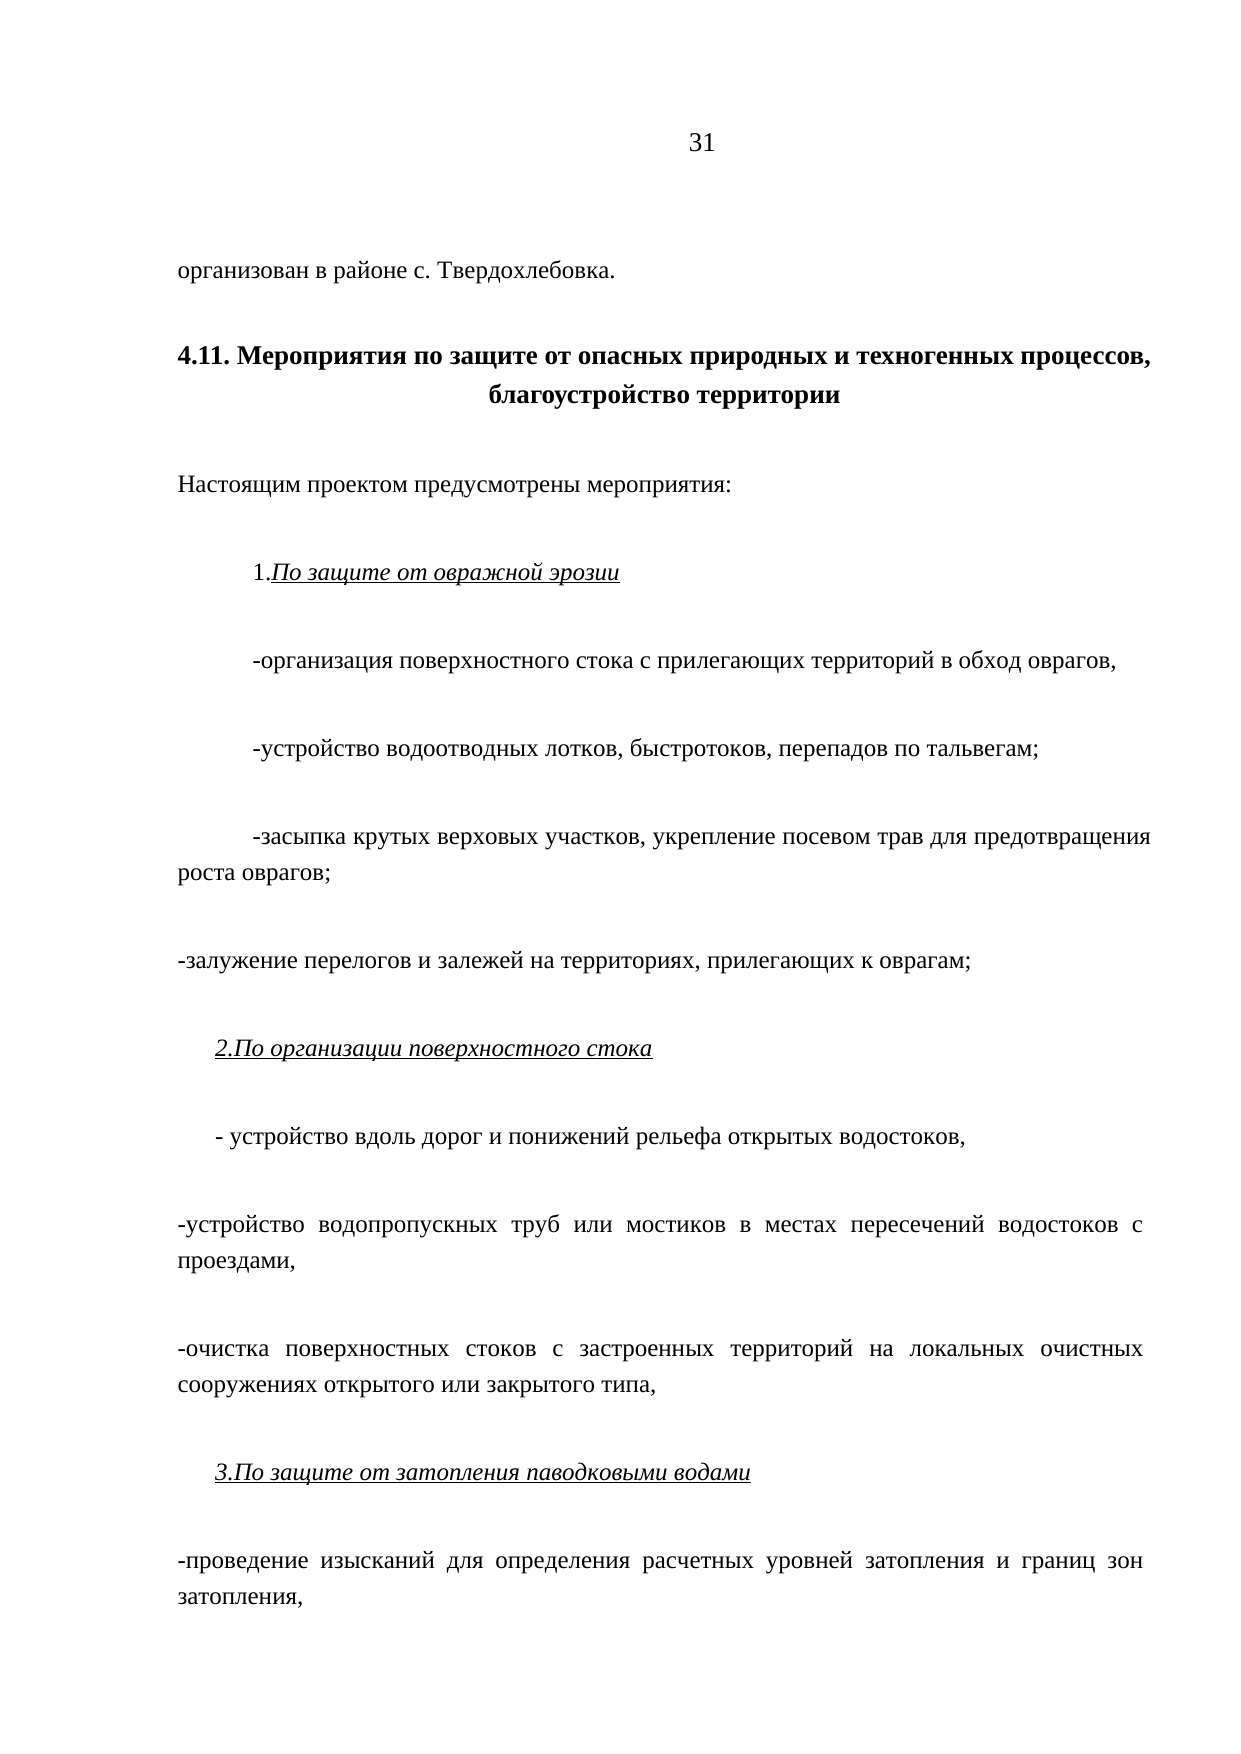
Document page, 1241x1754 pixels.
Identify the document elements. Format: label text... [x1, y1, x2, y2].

text 3.По защите от затопления паводковыми водами [215, 1457, 1144, 1486]
text -устройство водоотводных лотков, быстротоков, перепадов по тальвегам; [177, 733, 1152, 762]
text -очистка поверхностных стоков с застроенных территорий на локальных очистных сооружениях открытого или закрытого типа, [177, 1333, 1144, 1398]
text -устройство водопропускных труб или мостиков в местах пересечений водостоков с проездами, [177, 1209, 1144, 1274]
text -организация поверхностного стока с прилегающих территорий в обход оврагов, [177, 645, 1152, 674]
text -засыпка крутых верховых участков, укрепление посевом трав для предотвращения роста оврагов; [177, 821, 1152, 886]
text -проведение изысканий для определения расчетных уровней затопления и границ зон затопления, [177, 1545, 1144, 1610]
subtitle 4.11. Мероприятия по защите от опасных природных и техногенных процессов, благоустройство территории [177, 339, 1152, 409]
text -залужение перелогов и залежей на территориях, прилегающих к оврагам; [177, 945, 1152, 974]
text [177, 256, 1152, 284]
text - устройство вдоль дорог и понижений рельефа открытых водостоков, [215, 1121, 1144, 1150]
text 1.По защите от овражной эрозии [177, 557, 1152, 586]
text 2.По организации поверхностного стока [215, 1033, 1144, 1062]
text Настоящим проектом предусмотрены мероприятия: [177, 469, 1144, 498]
